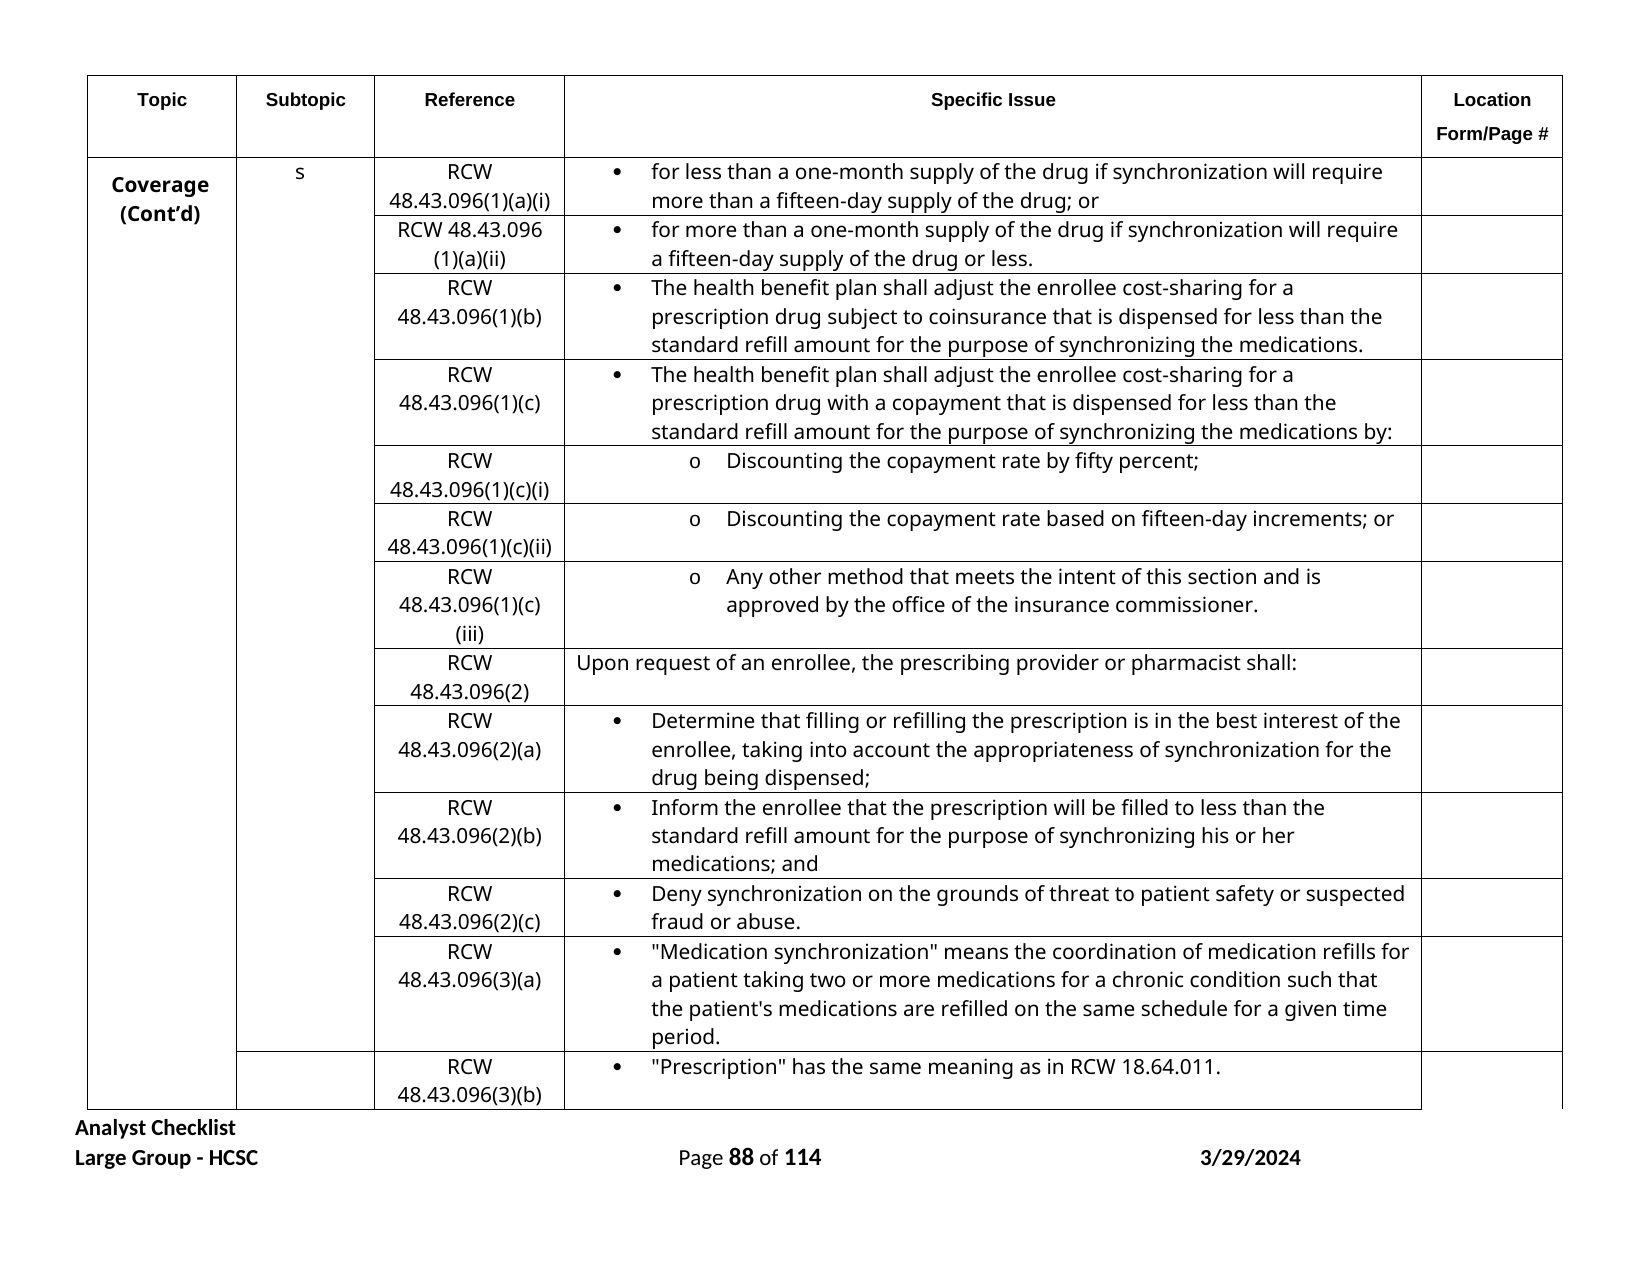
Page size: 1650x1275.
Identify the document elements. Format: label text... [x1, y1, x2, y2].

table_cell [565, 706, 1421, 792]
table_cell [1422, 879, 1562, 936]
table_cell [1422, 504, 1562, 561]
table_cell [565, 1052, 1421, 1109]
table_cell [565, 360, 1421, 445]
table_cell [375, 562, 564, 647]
table_header Subtopic [237, 76, 374, 157]
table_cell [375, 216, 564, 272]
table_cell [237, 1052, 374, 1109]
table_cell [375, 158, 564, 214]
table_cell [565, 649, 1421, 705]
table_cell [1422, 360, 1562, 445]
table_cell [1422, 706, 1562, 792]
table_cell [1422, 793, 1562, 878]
table_header Location Form/Page # [1422, 76, 1562, 157]
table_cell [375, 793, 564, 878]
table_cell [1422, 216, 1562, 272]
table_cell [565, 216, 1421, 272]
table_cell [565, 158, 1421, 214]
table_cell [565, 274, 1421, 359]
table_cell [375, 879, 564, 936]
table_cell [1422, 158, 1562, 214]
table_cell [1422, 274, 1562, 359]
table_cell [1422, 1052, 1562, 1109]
table_header Topic [88, 76, 236, 157]
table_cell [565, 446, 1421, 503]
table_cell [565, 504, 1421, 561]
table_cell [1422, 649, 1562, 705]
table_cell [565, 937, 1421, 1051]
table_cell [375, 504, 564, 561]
table_header Reference [375, 76, 564, 157]
table_header Specific Issue [565, 76, 1421, 157]
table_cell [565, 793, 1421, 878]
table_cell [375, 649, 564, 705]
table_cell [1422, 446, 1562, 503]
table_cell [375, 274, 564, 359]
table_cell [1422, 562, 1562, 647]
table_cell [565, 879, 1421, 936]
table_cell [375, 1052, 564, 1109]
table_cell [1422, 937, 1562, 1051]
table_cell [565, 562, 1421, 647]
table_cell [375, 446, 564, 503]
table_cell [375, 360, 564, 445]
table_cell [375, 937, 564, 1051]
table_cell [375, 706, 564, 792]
